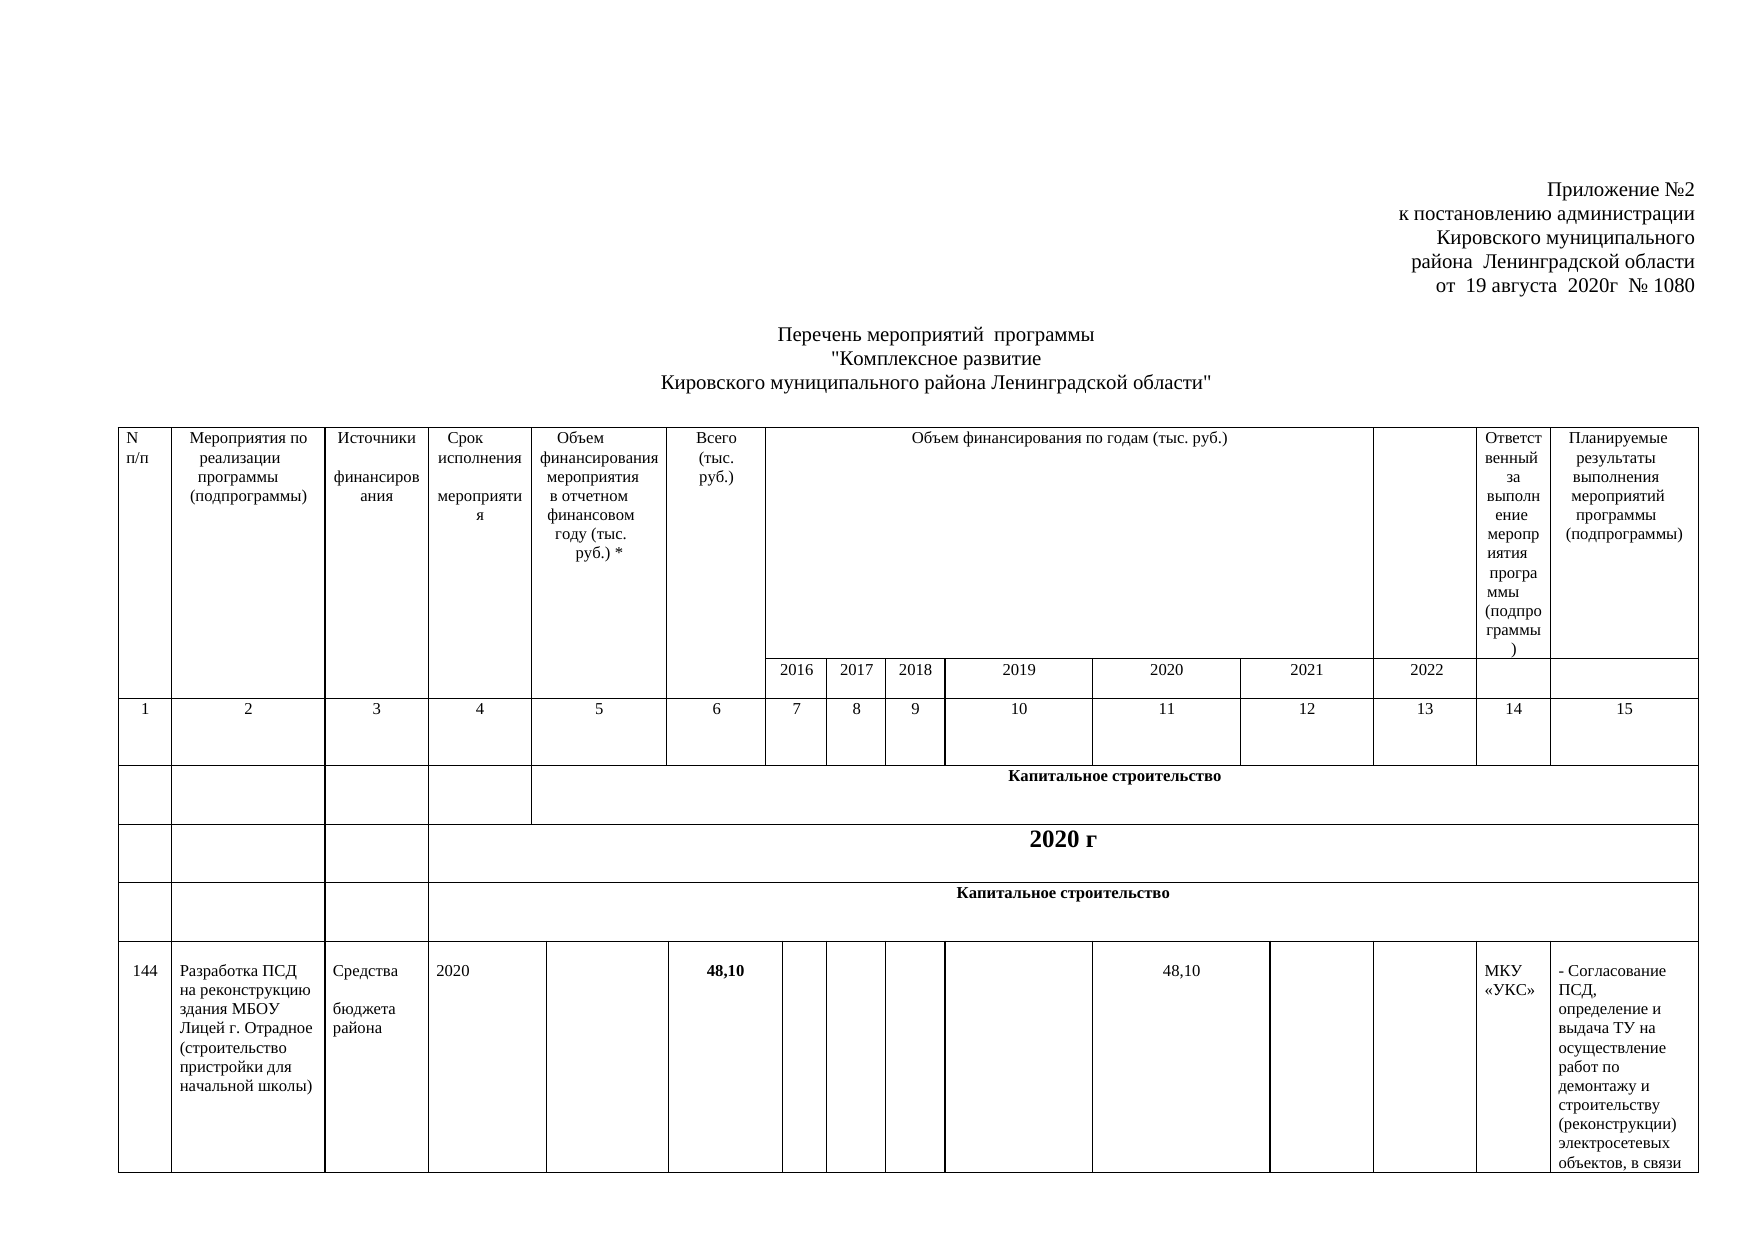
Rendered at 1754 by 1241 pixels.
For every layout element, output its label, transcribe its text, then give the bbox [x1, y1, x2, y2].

table_cell 2019 [946, 659, 1092, 698]
table_cell 8 [827, 699, 885, 765]
table_cell 2016 [766, 659, 826, 698]
table_cell 3 [326, 699, 428, 765]
table_cell Капитальное строительство [532, 766, 1698, 823]
table_cell 2020 [429, 942, 546, 1172]
table_header N п/п [119, 428, 171, 698]
table_cell 4 [429, 699, 531, 765]
table_cell 9 [886, 699, 944, 765]
table_cell 12 [1241, 699, 1373, 765]
text Перечень мероприятий программы [177, 322, 1695, 346]
table_cell [886, 942, 944, 1172]
table_cell 2021 [1241, 659, 1373, 698]
table_cell 11 [1093, 699, 1240, 765]
table_header Объем финансирования мероприятия в отчетном финансовом году (тыс. руб.) * [532, 428, 666, 698]
table_cell [119, 825, 171, 882]
table_cell 48,10 [669, 942, 782, 1172]
table_cell 2020 г [429, 825, 1698, 882]
table_header [1374, 428, 1476, 658]
table_cell 2022 [1374, 659, 1476, 698]
table_cell 144 [119, 942, 171, 1172]
table_cell [172, 766, 324, 823]
text "Комплексное развитие [177, 346, 1695, 370]
table_cell [946, 942, 1092, 1172]
table_cell [547, 942, 668, 1172]
table_header Объем финансирования по годам (тыс. руб.) [766, 428, 1373, 658]
table_cell МКУ «УКС» [1477, 942, 1550, 1172]
table_cell [1551, 659, 1698, 698]
table_cell 15 [1551, 699, 1698, 765]
table_cell 14 [1477, 699, 1550, 765]
table_cell 5 [532, 699, 666, 765]
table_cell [172, 942, 324, 1172]
table_cell [172, 883, 324, 941]
table_header Всего (тыс. руб.) [667, 428, 765, 698]
table_header Источники финансирования [326, 428, 428, 698]
table_cell [172, 825, 324, 882]
table_cell 1 [119, 699, 171, 765]
table_cell 6 [667, 699, 765, 765]
table_cell [326, 825, 428, 882]
table_cell [1374, 942, 1476, 1172]
text Кировского муниципального района Ленинградской области" [177, 370, 1695, 394]
table_cell 2 [172, 699, 324, 765]
table_cell 7 [766, 699, 826, 765]
table_cell [326, 766, 428, 823]
table_header Мероприятия по реализации программы (подпрограммы) [172, 428, 324, 698]
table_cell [326, 942, 428, 1172]
table_cell 13 [1374, 699, 1476, 765]
table_cell [827, 942, 885, 1172]
table_cell [783, 942, 826, 1172]
table_cell 48,10 [1093, 942, 1269, 1172]
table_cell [1551, 942, 1698, 1172]
text Приложение №2 [177, 177, 1695, 201]
table_cell [119, 883, 171, 941]
text от 19 августа 2020г № 1080 [177, 273, 1695, 297]
table_header Срок исполнения мероприятия [429, 428, 531, 698]
table_cell 2020 [1093, 659, 1240, 698]
table_cell Капитальное строительство [429, 883, 1698, 941]
table_cell [1271, 942, 1373, 1172]
table_cell [119, 766, 171, 823]
table_cell [429, 766, 531, 823]
table_header Планируемые результаты выполнения мероприятий программы (подпрограммы) [1551, 428, 1698, 658]
table_cell 2017 [827, 659, 885, 698]
text к постановлению администрации [177, 201, 1695, 225]
text Кировского муниципального [177, 225, 1695, 249]
text района Ленинградской области [177, 249, 1695, 273]
table_header Ответственный за выполнение мероприятия программы (подпрограммы) [1477, 428, 1550, 658]
table_cell 10 [946, 699, 1092, 765]
table_cell [326, 883, 428, 941]
table_cell 2018 [886, 659, 944, 698]
table_cell [1477, 659, 1550, 698]
